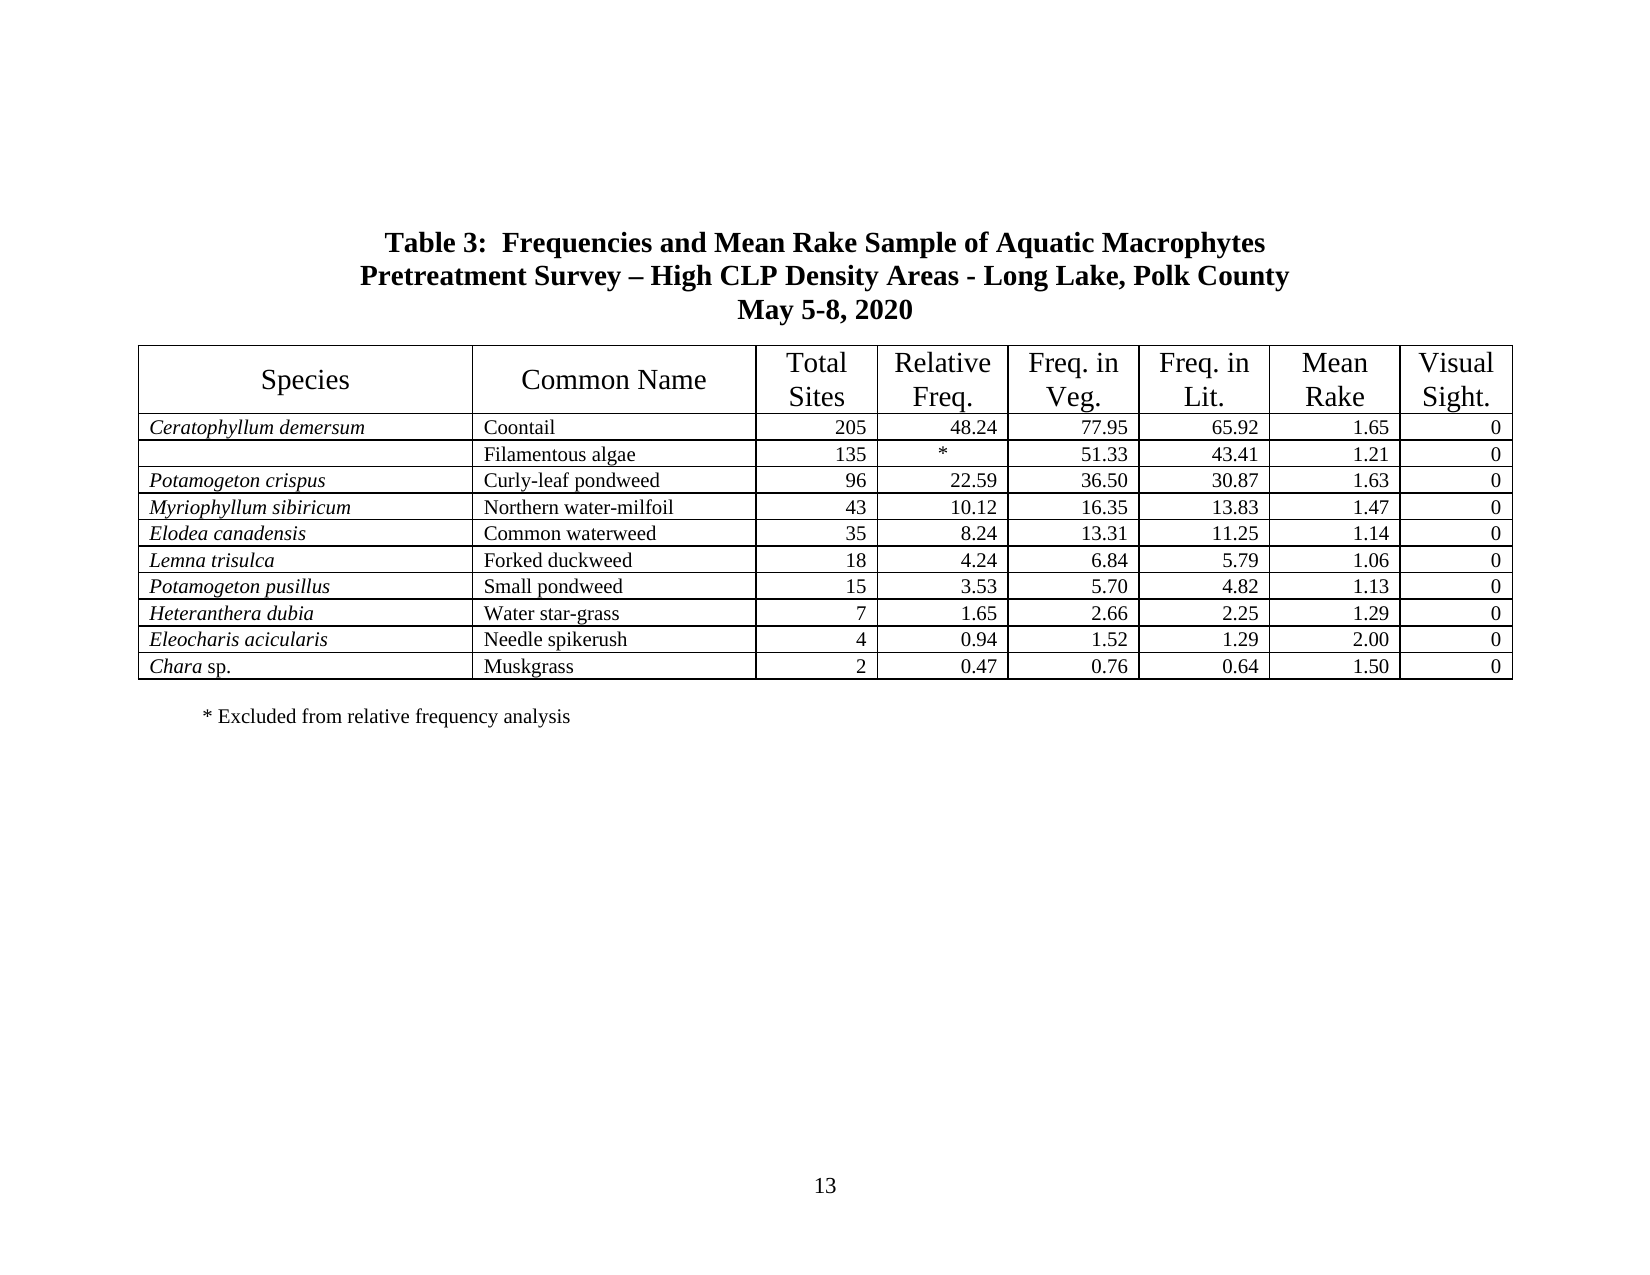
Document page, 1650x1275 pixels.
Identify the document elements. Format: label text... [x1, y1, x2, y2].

table_cell 15 [757, 573, 877, 598]
table_cell 77.95 [1009, 414, 1138, 439]
table_cell 16.35 [1009, 494, 1138, 519]
table_cell 1.52 [1009, 627, 1138, 651]
table_cell 135 [757, 441, 877, 466]
table_cell Northern water-milfoil [473, 494, 755, 519]
table_cell Elodea canadensis [139, 520, 472, 545]
table_cell Lemna trisulca [139, 547, 472, 572]
table_cell 10.12 [878, 494, 1007, 519]
table_cell 2.66 [1009, 600, 1138, 625]
table_cell * [878, 441, 1007, 466]
text May 5-8, 2020 [150, 292, 1500, 326]
table_cell 0 [1401, 467, 1512, 492]
table_cell 1.65 [878, 600, 1007, 625]
table_header Freq. in Veg. [1009, 346, 1138, 412]
table_cell 2 [757, 653, 877, 678]
table_cell 0.64 [1140, 653, 1269, 678]
table_cell 0 [1401, 627, 1512, 651]
table_cell 0.76 [1009, 653, 1138, 678]
table_cell 1.50 [1270, 653, 1399, 678]
text * Excluded from relative frequency analysis [150, 704, 1500, 728]
table_cell [139, 441, 472, 466]
table_cell 0.94 [878, 627, 1007, 651]
table_cell Filamentous algae [473, 441, 755, 466]
table_cell 48.24 [878, 414, 1007, 439]
table_cell 13.83 [1140, 494, 1269, 519]
table_header Species [139, 346, 472, 412]
table_header Relative Freq. [878, 346, 1007, 412]
table_cell Coontail [473, 414, 755, 439]
table_cell 0 [1401, 653, 1512, 678]
table_cell Chara sp. [139, 653, 472, 678]
table_cell 43 [757, 494, 877, 519]
table_cell 1.21 [1270, 441, 1399, 466]
table_cell 2.00 [1270, 627, 1399, 651]
table_cell 0 [1401, 547, 1512, 572]
table_cell 0 [1401, 494, 1512, 519]
table_cell 4.82 [1140, 573, 1269, 598]
table_header Mean Rake [1270, 346, 1399, 412]
table_cell 4 [757, 627, 877, 651]
table_cell 8.24 [878, 520, 1007, 545]
table_cell 13.31 [1009, 520, 1138, 545]
table_cell 35 [757, 520, 877, 545]
table_cell Water star-grass [473, 600, 755, 625]
table_cell 0 [1401, 600, 1512, 625]
text Pretreatment Survey – High CLP Density Areas - Long Lake, Polk County [150, 258, 1500, 292]
table_cell 1.29 [1140, 627, 1269, 651]
table_cell 1.47 [1270, 494, 1399, 519]
table_cell 1.14 [1270, 520, 1399, 545]
table_cell 1.65 [1270, 414, 1399, 439]
table_cell 1.06 [1270, 547, 1399, 572]
table_cell 1.63 [1270, 467, 1399, 492]
table_cell Myriophyllum sibiricum [139, 494, 472, 519]
table_cell Eleocharis acicularis [139, 627, 472, 651]
table_cell Heteranthera dubia [139, 600, 472, 625]
table_cell Curly-leaf pondweed [473, 467, 755, 492]
table_cell 0 [1401, 573, 1512, 598]
table_cell 2.25 [1140, 600, 1269, 625]
table_cell Common waterweed [473, 520, 755, 545]
table_cell Potamogeton pusillus [139, 573, 472, 598]
table_cell 5.70 [1009, 573, 1138, 598]
table_cell 0 [1401, 441, 1512, 466]
table_cell 1.29 [1270, 600, 1399, 625]
table_header Total Sites [757, 346, 877, 412]
table_cell 6.84 [1009, 547, 1138, 572]
table_cell Small pondweed [473, 573, 755, 598]
table_cell 36.50 [1009, 467, 1138, 492]
table_cell Muskgrass [473, 653, 755, 678]
table_cell Needle spikerush [473, 627, 755, 651]
table_cell 51.33 [1009, 441, 1138, 466]
text Table 3: Frequencies and Mean Rake Sample of Aquatic Macrophytes [150, 225, 1500, 258]
table_cell 1.13 [1270, 573, 1399, 598]
table_cell 0 [1401, 520, 1512, 545]
table_cell 22.59 [878, 467, 1007, 492]
table_header Visual Sight. [1401, 346, 1512, 412]
table_cell 3.53 [878, 573, 1007, 598]
table_cell 65.92 [1140, 414, 1269, 439]
table_header Freq. in Lit. [1140, 346, 1269, 412]
table_cell 96 [757, 467, 877, 492]
table_cell 4.24 [878, 547, 1007, 572]
table_cell 18 [757, 547, 877, 572]
table_cell Potamogeton crispus [139, 467, 472, 492]
table_cell Ceratophyllum demersum [139, 414, 472, 439]
table_cell Forked duckweed [473, 547, 755, 572]
table_header Common Name [473, 346, 755, 412]
table_cell 0 [1401, 414, 1512, 439]
table_cell 11.25 [1140, 520, 1269, 545]
table_cell 5.79 [1140, 547, 1269, 572]
table_cell 0.47 [878, 653, 1007, 678]
table_cell 43.41 [1140, 441, 1269, 466]
table_cell 205 [757, 414, 877, 439]
table_cell 30.87 [1140, 467, 1269, 492]
table_cell 7 [757, 600, 877, 625]
